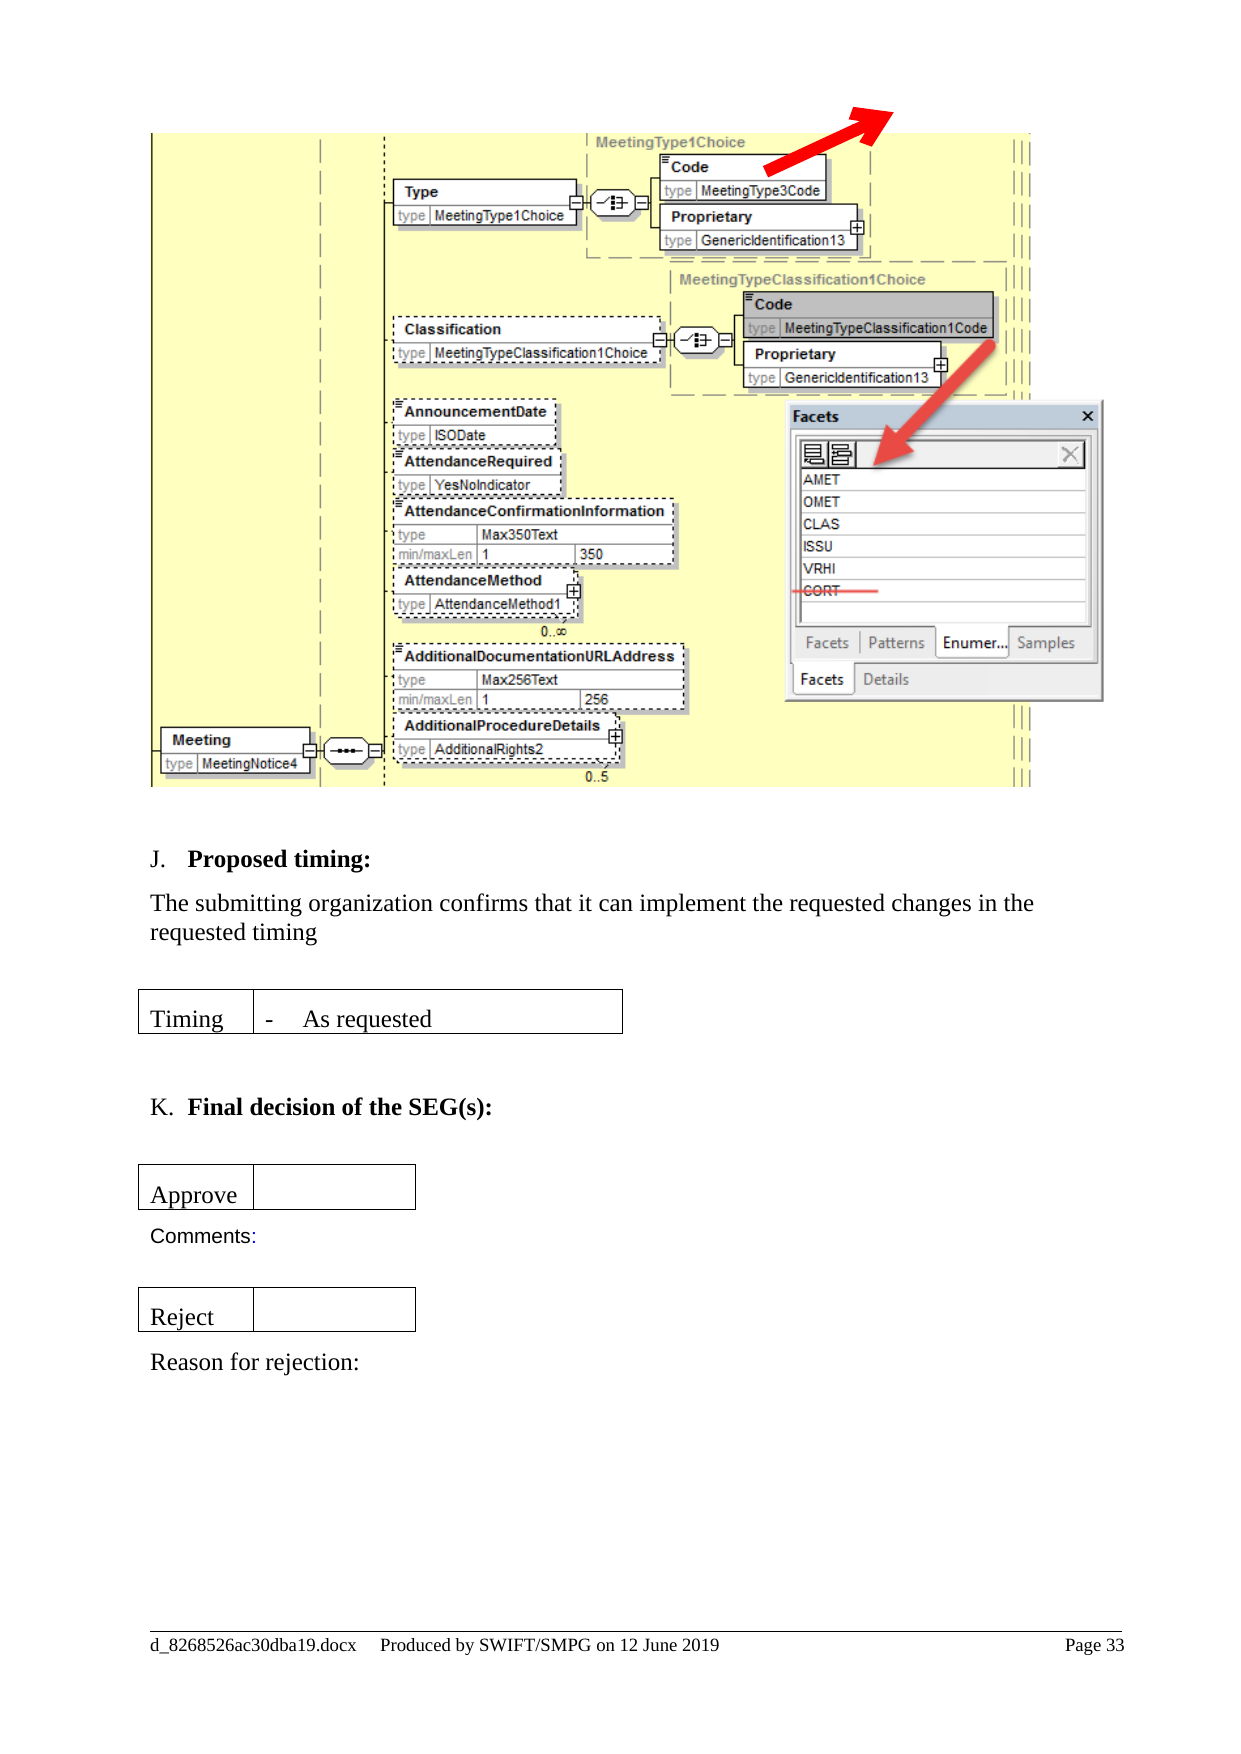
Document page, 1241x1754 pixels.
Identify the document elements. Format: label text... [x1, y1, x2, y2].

table_header [254, 1288, 415, 1331]
subtitle Proposed timing: [150, 844, 1122, 873]
text Reason for rejection: [150, 1347, 1122, 1375]
table_header Approve [139, 1165, 253, 1208]
table_header As requested [254, 990, 622, 1033]
text The submitting organization confirms that it can implement the requested changes in the requested timing [150, 888, 1122, 945]
subtitle Final decision of the SEG(s): [150, 1092, 1122, 1121]
table_header Reject [139, 1288, 253, 1331]
text Comments: [150, 1224, 1122, 1248]
picture [150, 133, 1122, 787]
table_header [254, 1165, 415, 1208]
table_header Timing [139, 990, 253, 1033]
